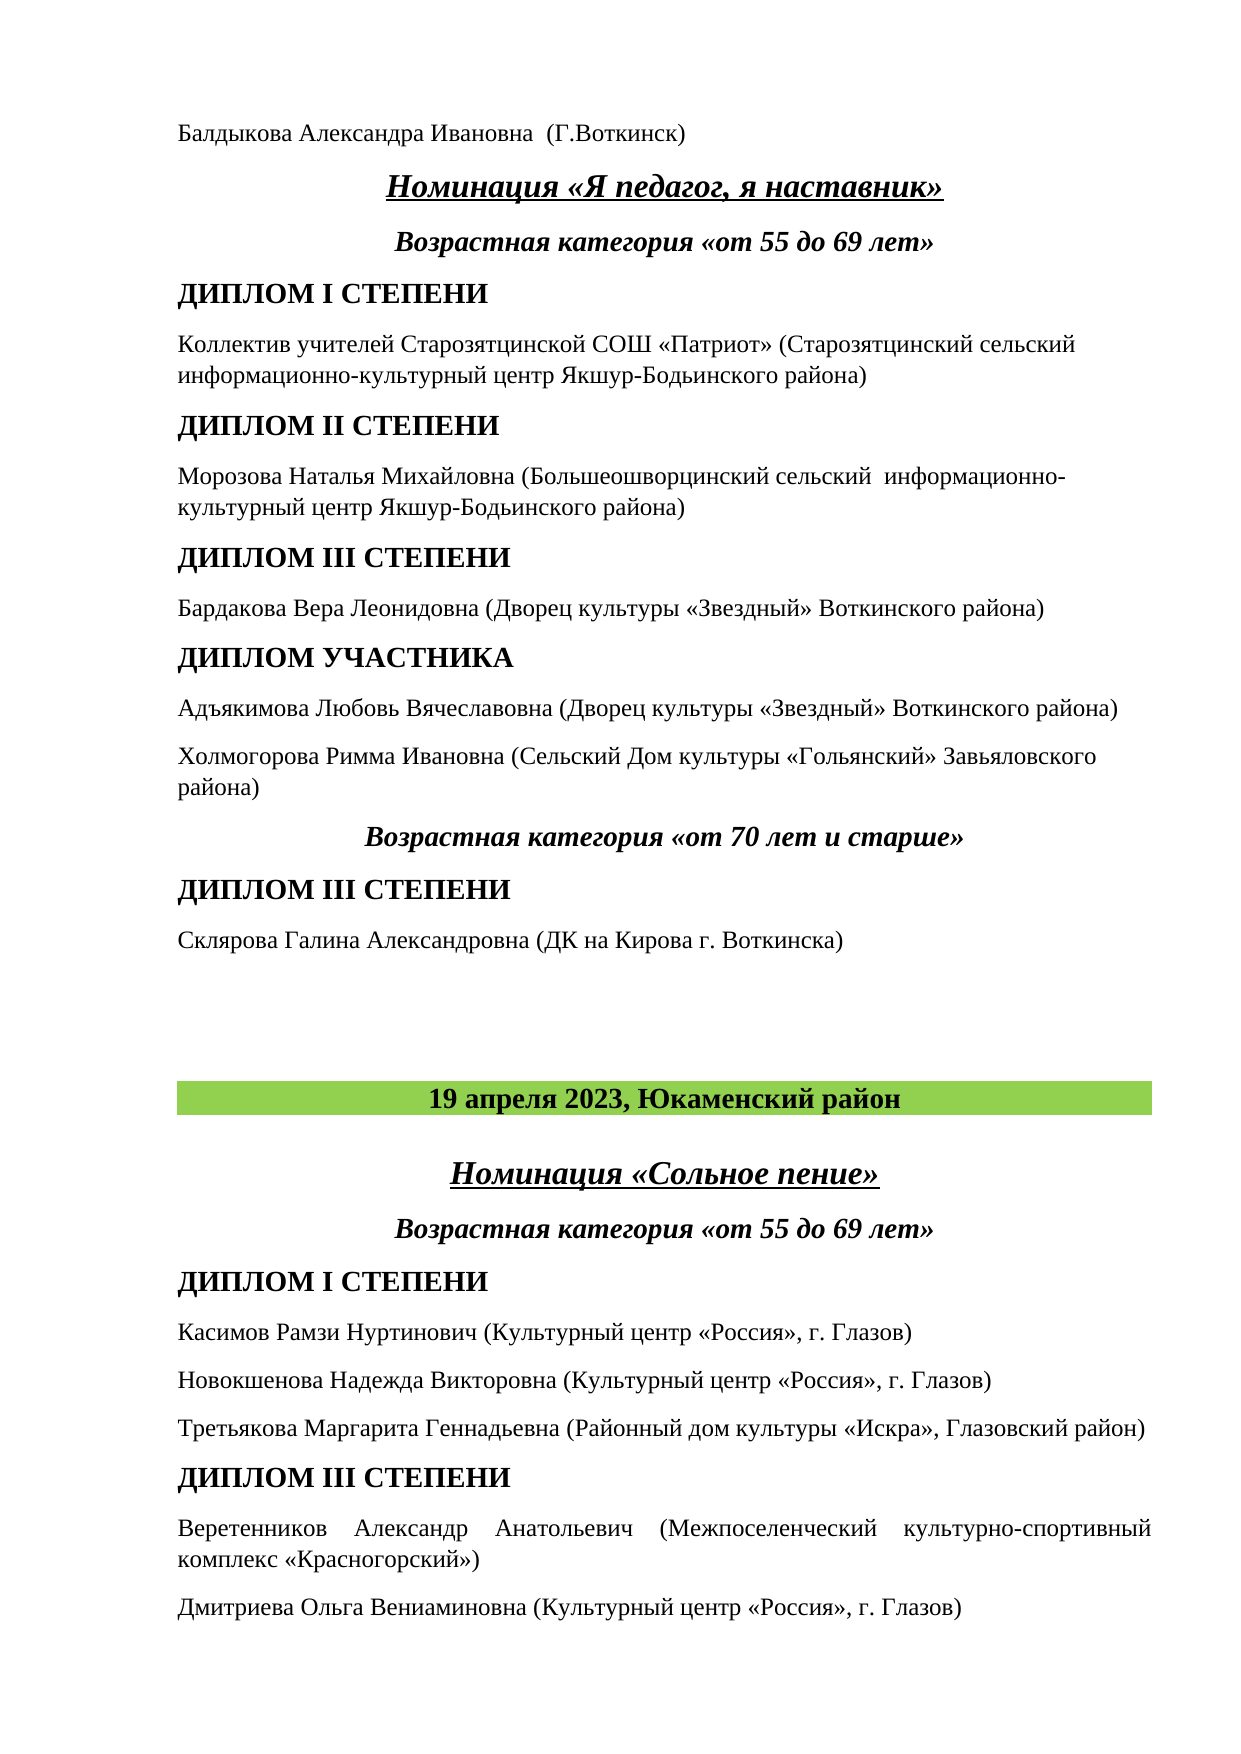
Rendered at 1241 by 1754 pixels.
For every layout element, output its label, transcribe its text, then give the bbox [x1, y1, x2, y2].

text Склярова Галина Александровна (ДК на Кирова г. Воткинска) [177, 925, 1152, 954]
text 19 апреля 2023, Юкаменский район [177, 1081, 1152, 1115]
text Веретенников Александр Анатольевич (Межпоселенческий культурно-спортивный комплекс «Красногорский») [177, 1513, 1152, 1573]
text ДИПЛОМ II СТЕПЕНИ [177, 408, 1152, 442]
text Возрастная категория «от 55 до 69 лет» [177, 1212, 1152, 1245]
text Адъякимова Любовь Вячеславовна (Дворец культуры «Звездный» Воткинского района) [177, 693, 1152, 722]
text ДИПЛОМ УЧАСТНИКА [177, 640, 1152, 674]
text Балдыкова Александра Ивановна (Г.Воткинск) [177, 118, 1152, 147]
text Коллектив учителей Старозятцинской СОШ «Патриот» (Старозятцинский сельский информационно-культурный центр Якшур-Бодьинского района) [177, 329, 1152, 389]
text Возрастная категория «от 70 лет и старше» [177, 819, 1152, 853]
text Номинация «Сольное пение» [177, 1154, 1152, 1192]
text Морозова Наталья Михайловна (Большеошворцинский сельский информационно-культурный центр Якшур-Бодьинского района) [177, 461, 1152, 521]
text Возрастная категория «от 55 до 69 лет» [177, 224, 1152, 257]
text Дмитриева Ольга Вениаминовна (Культурный центр «Россия», г. Глазов) [177, 1592, 1152, 1621]
text Бардакова Вера Леонидовна (Дворец культуры «Звездный» Воткинского района) [177, 593, 1152, 621]
text ДИПЛОМ I СТЕПЕНИ [177, 1264, 1152, 1298]
text Третьякова Маргарита Геннадьевна (Районный дом культуры «Искра», Глазовский район) [177, 1413, 1152, 1441]
text ДИПЛОМ III СТЕПЕНИ [177, 1460, 1152, 1494]
text Номинация «Я педагог, я наставник» [177, 166, 1152, 204]
text ДИПЛОМ III СТЕПЕНИ [177, 872, 1152, 906]
text ДИПЛОМ I СТЕПЕНИ [177, 277, 1152, 310]
text Новокшенова Надежда Викторовна (Культурный центр «Россия», г. Глазов) [177, 1365, 1152, 1394]
text ДИПЛОМ III СТЕПЕНИ [177, 540, 1152, 573]
text Холмогорова Римма Ивановна (Сельский Дом культуры «Гольянский» Завьяловского района) [177, 741, 1152, 801]
text Касимов Рамзи Нуртинович (Культурный центр «Россия», г. Глазов) [177, 1317, 1152, 1346]
